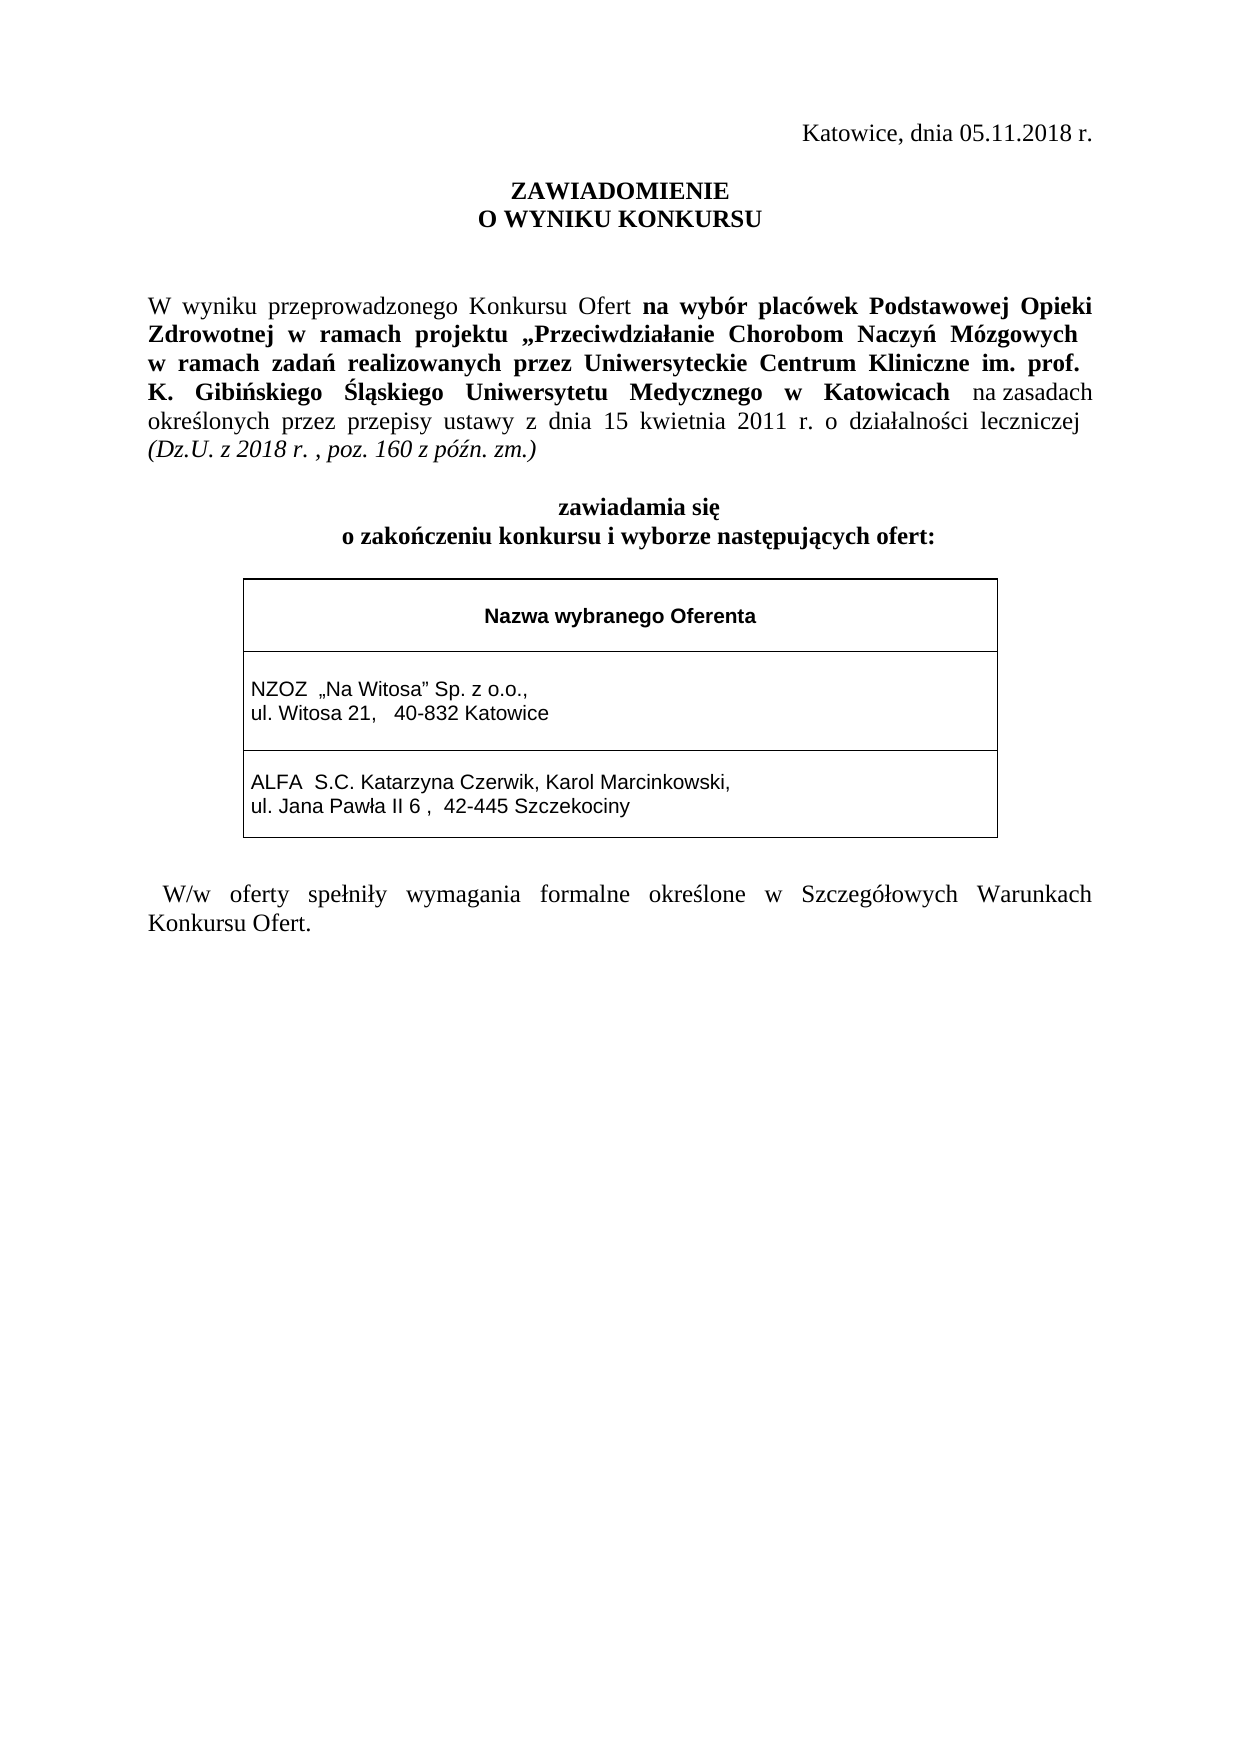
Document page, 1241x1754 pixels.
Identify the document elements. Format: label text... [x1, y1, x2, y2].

table_cell ALFA S.C. Katarzyna Czerwik, Karol Marcinkowski, ul. Jana Pawła II 6 , 42-445 Szczekociny [244, 751, 997, 837]
table_cell NZOZ „Na Witosa” Sp. z o.o., ul. Witosa 21, 40-832 Katowice [244, 652, 997, 750]
table_header Nazwa wybranego Oferenta [244, 580, 997, 651]
text ZAWIADOMIENIE [148, 176, 1093, 204]
text o zakończeniu konkursu i wyborze następujących ofert: [185, 521, 1093, 549]
text O WYNIKU KONKURSU [148, 204, 1093, 233]
text zawiadamia się [185, 492, 1093, 521]
text W wyniku przeprowadzonego Konkursu Ofert na wybór placówek Podstawowej Opieki Zdrowotnej w ramach projektu „Przeciwdziałanie Chorobom Naczyń Mózgowych w ramach zadań realizowanych przez Uniwersyteckie Centrum Kliniczne im. prof. K. Gibińskiego Śląskiego Uniwersytetu Medycznego w Katowicach na zasadach określonych przez przepisy ustawy z dnia 15 kwietnia 2011 r. o działalności leczniczej (Dz.U. z 2018 r. , poz. 160 z późn. zm.) [148, 291, 1093, 463]
text Katowice, dnia 05.11.2018 r. [148, 118, 1093, 147]
text W/w oferty spełniły wymagania formalne określone w Szczegółowych Warunkach Konkursu Ofert. [148, 879, 1093, 937]
